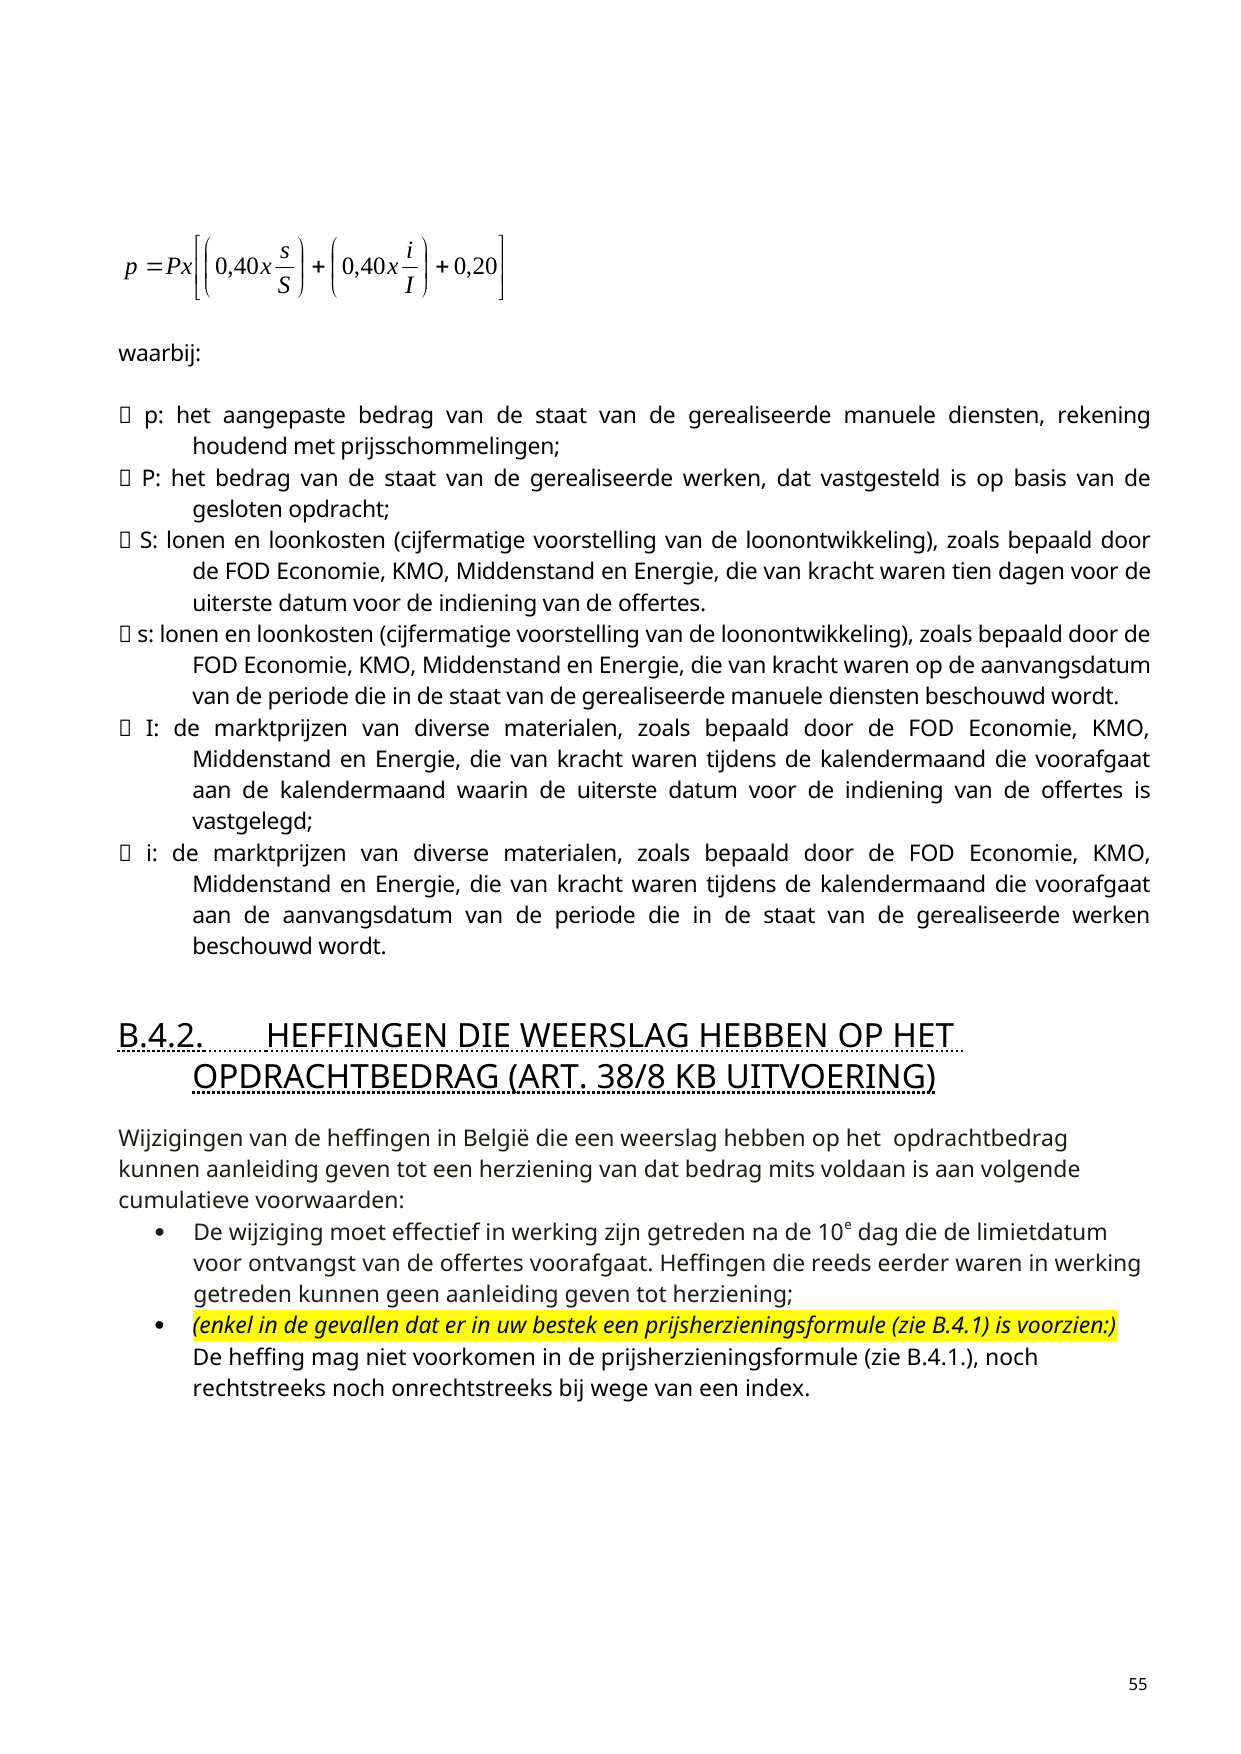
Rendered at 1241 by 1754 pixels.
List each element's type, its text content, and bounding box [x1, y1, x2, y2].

text  p: het aangepaste bedrag van de staat van de gerealiseerde manuele diensten, rekening houdend met prijsschommelingen; [118, 399, 1152, 462]
list De wijziging moet effectief in werking zijn getreden na de 10e dag die de limietdatum voor ontvangst van de offertes voorafgaat. Heffingen die reeds eerder waren in werking getreden kunnen geen aanleiding geven tot herziening; [156, 1216, 1152, 1309]
text  i: de marktprijzen van diverse materialen, zoals bepaald door de FOD Economie, KMO, Middenstand en Energie, die van kracht waren tijdens de kalendermaand die voorafgaat aan de aanvangsdatum van de periode die in de staat van de gerealiseerde werken beschouwd wordt. [118, 837, 1152, 962]
text  P: het bedrag van de staat van de gerealiseerde werken, dat vastgesteld is op basis van de gesloten opdracht; [118, 462, 1152, 524]
text  I: de marktprijzen van diverse materialen, zoals bepaald door de FOD Economie, KMO, Middenstand en Energie, die van kracht waren tijdens de kalendermaand die voorafgaat aan de kalendermaand waarin de uiterste datum voor de indiening van de offertes is vastgelegd; [118, 712, 1152, 837]
text  S: lonen en loonkosten (cijfermatige voorstelling van de loonontwikkeling), zoals bepaald door de FOD Economie, KMO, Middenstand en Energie, die van kracht waren tien dagen voor de uiterste datum voor de indiening van de offertes. [118, 524, 1152, 618]
text waarbij: [118, 337, 1152, 368]
subtitle B.4.2. HEFFINGEN DIE WEERSLAG HEBBEN OP HET OPDRACHTBEDRAG (ART. 38/8 KB UITVOERING) [117, 1014, 1152, 1097]
text Wijzigingen van de heffingen in België die een weerslag hebben op het opdrachtbedrag kunnen aanleiding geven tot een herziening van dat bedrag mits voldaan is aan volgende cumulatieve voorwaarden: [118, 1122, 1152, 1216]
text  s: lonen en loonkosten (cijfermatige voorstelling van de loonontwikkeling), zoals bepaald door de FOD Economie, KMO, Middenstand en Energie, die van kracht waren op de aanvangsdatum van de periode die in de staat van de gerealiseerde manuele diensten beschouwd wordt. [118, 618, 1152, 712]
list (enkel in de gevallen dat er in uw bestek een prijsherzieningsformule (zie B.4.1) is voorzien:) De heffing mag niet voorkomen in de prijsherzieningsformule (zie B.4.1.), noch rechtstreeks noch onrechtstreeks bij wege van een index. [155, 1309, 1152, 1403]
